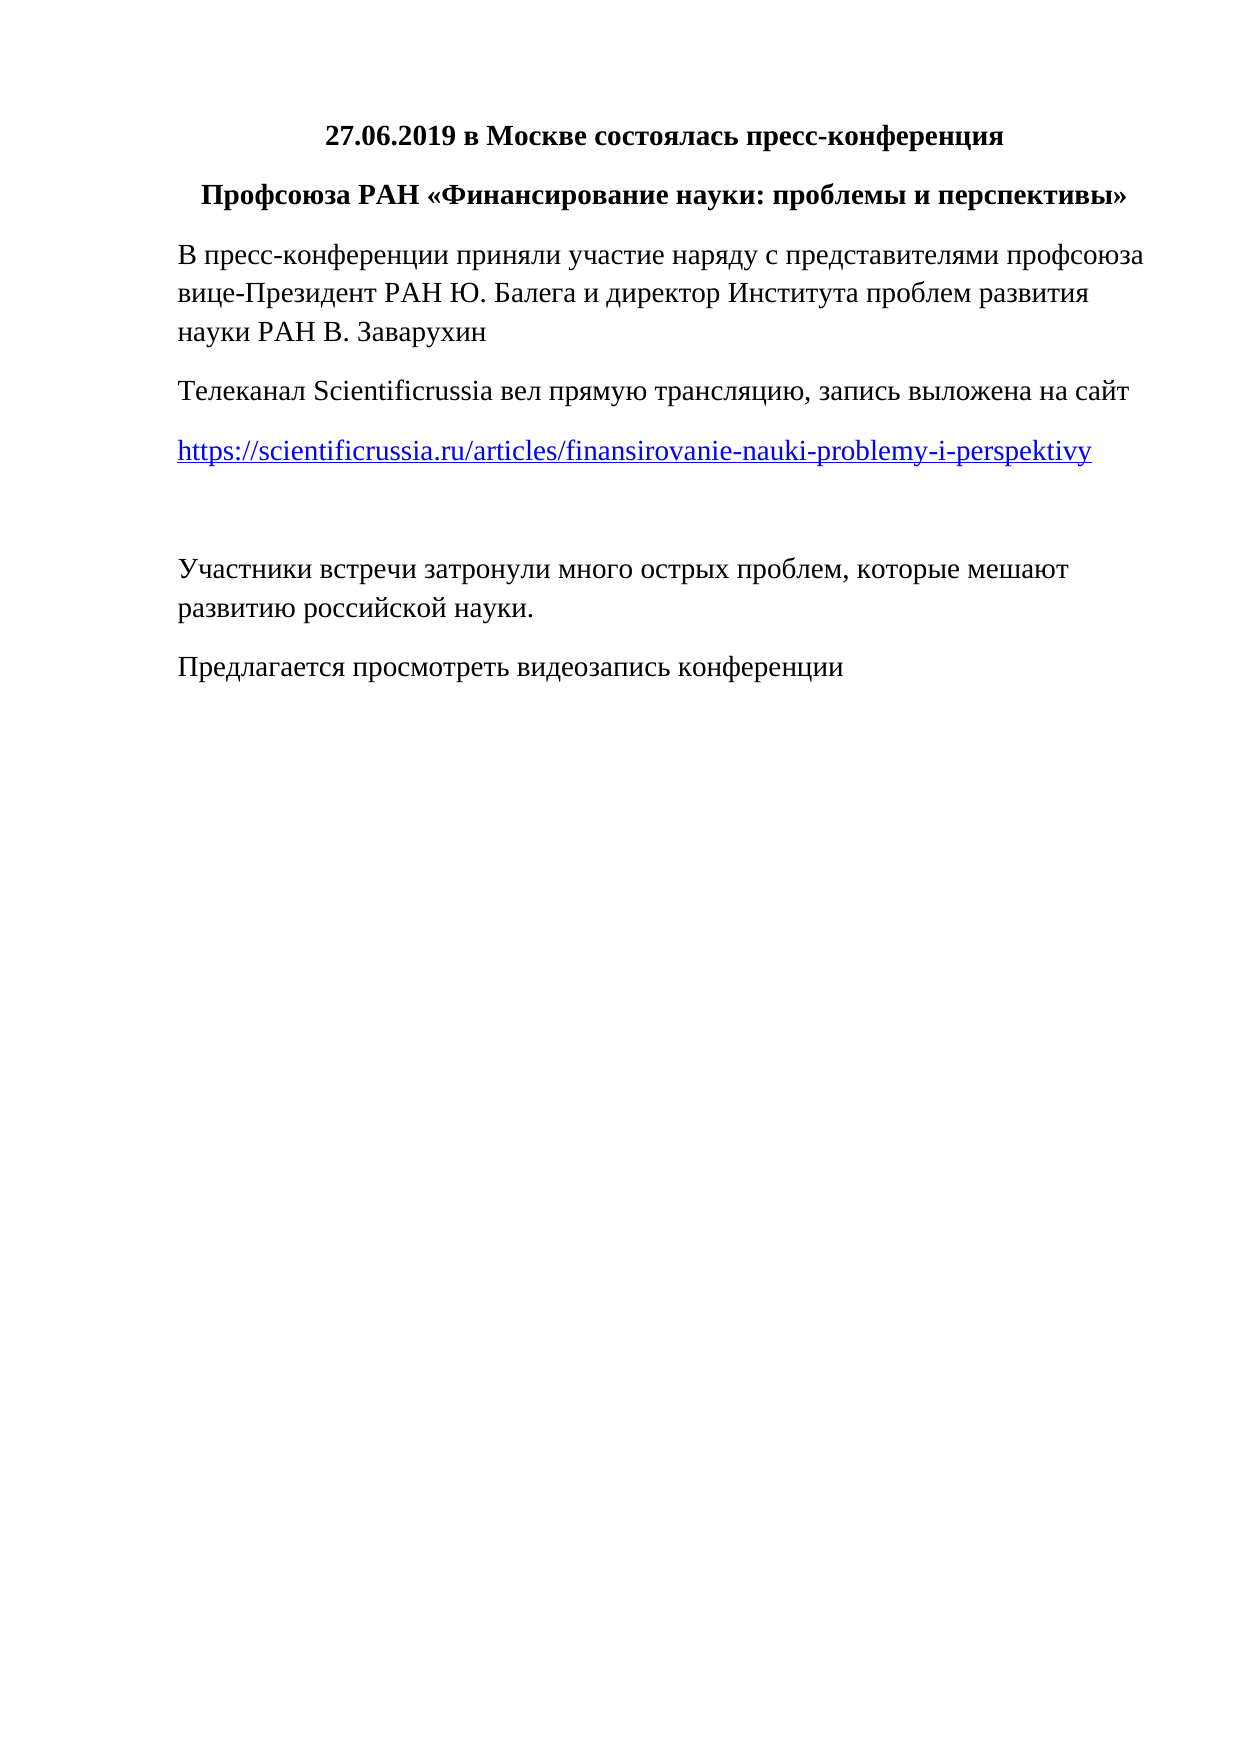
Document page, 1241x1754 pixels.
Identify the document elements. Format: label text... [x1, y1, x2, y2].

text В пресс-конференции приняли участие наряду с представителями профсоюза вице-Президент РАН Ю. Балега и директор Института проблем развития науки РАН В. Заварухин [177, 237, 1152, 347]
text Телеканал Scientificrussia вел прямую трансляцию, запись выложена на сайт [177, 373, 1152, 407]
text 27.06.2019 в Москве состоялась пресс-конференция [177, 118, 1152, 152]
text Участники встречи затронули много острых проблем, которые мешают развитию российской науки. [177, 551, 1152, 623]
text Профсоюза РАН «Финансирование науки: проблемы и перспективы» [177, 177, 1152, 211]
text Предлагается просмотреть видеозапись конференции [177, 649, 1152, 683]
text https://scientificrussia.ru/articles/finansirovanie-nauki-problemy-i-perspektivy [177, 433, 1152, 466]
